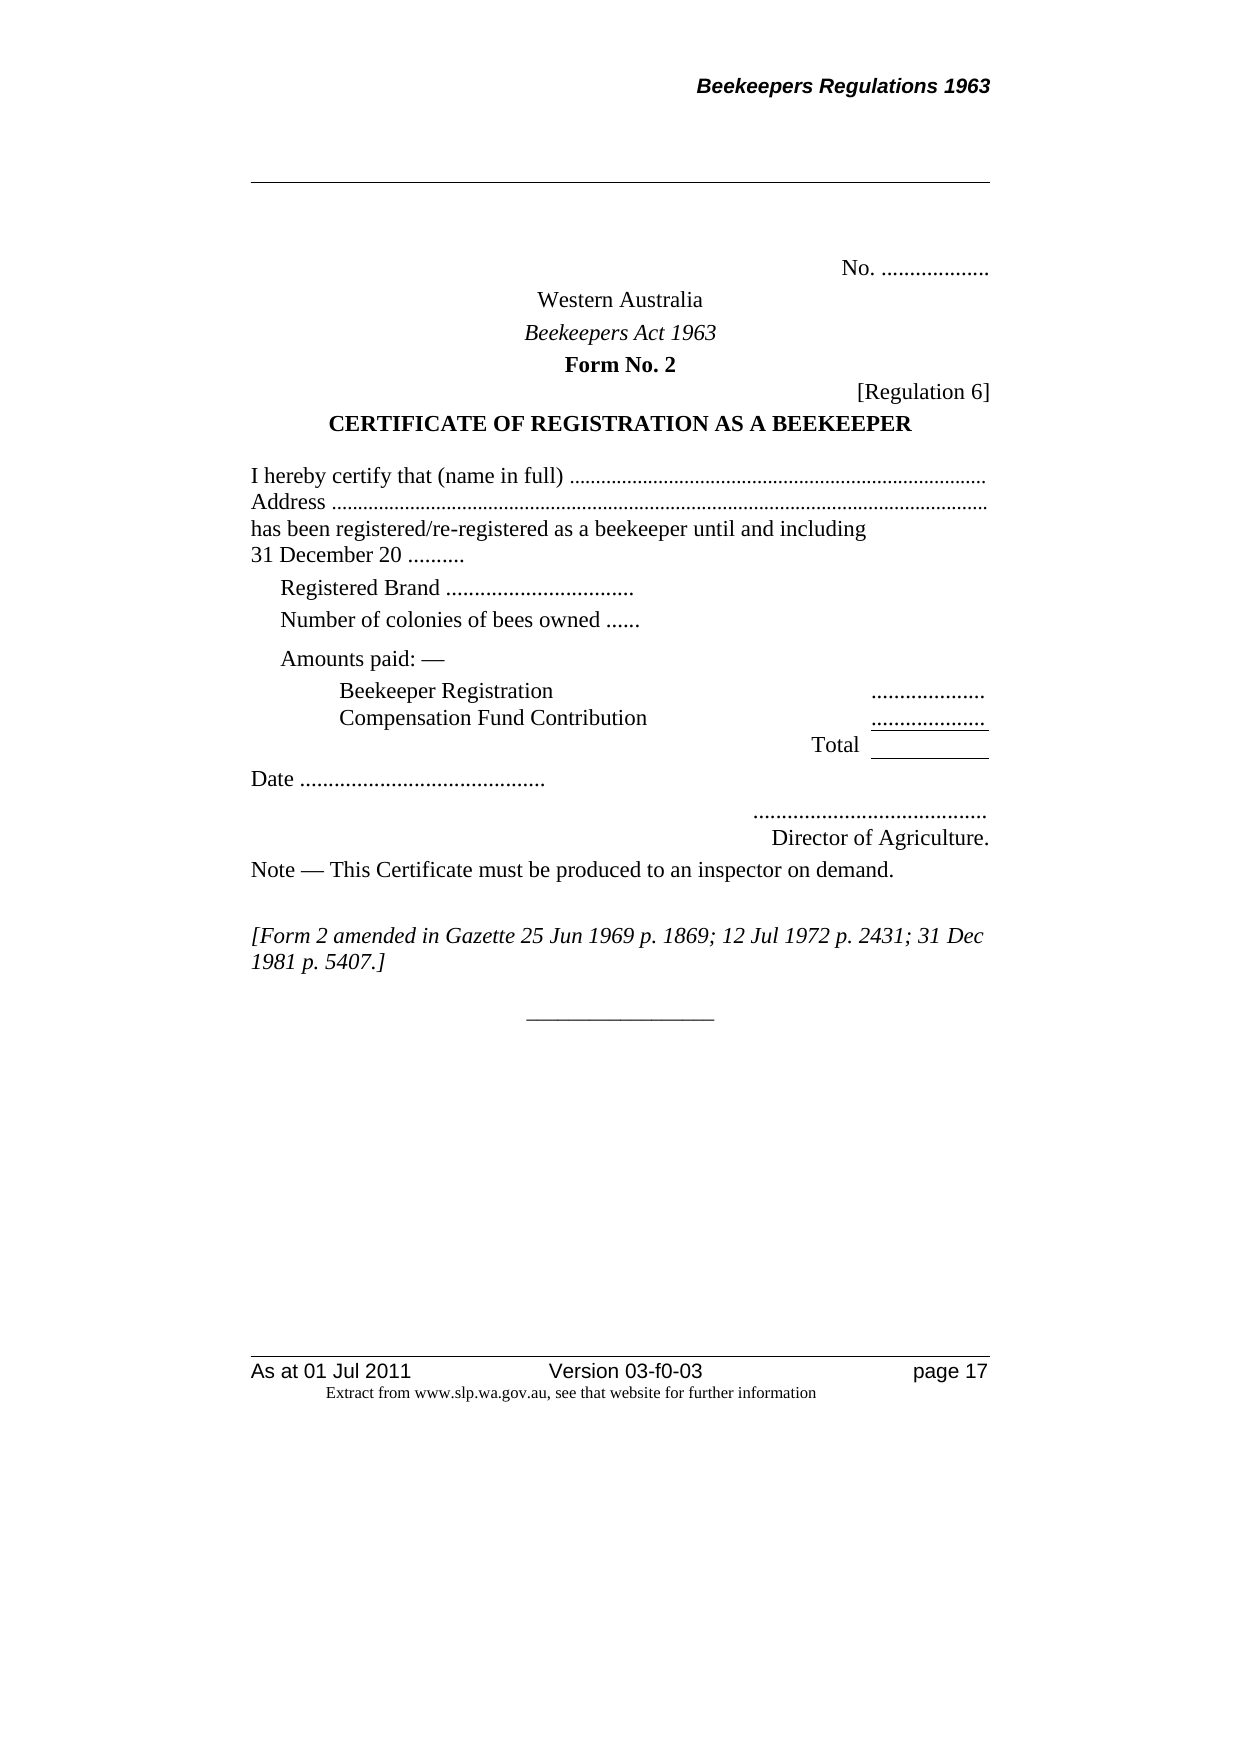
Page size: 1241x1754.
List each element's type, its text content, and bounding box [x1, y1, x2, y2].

text No. ................... [251, 254, 990, 280]
text Number of colonies of bees owned ...... [280, 606, 990, 632]
text Amounts paid: — [280, 645, 990, 671]
text Note — This Certificate must be produced to an inspector on demand. [251, 857, 990, 883]
text __________________ [251, 999, 990, 1023]
text Director of Agriculture. [251, 824, 990, 850]
text has been registered/re-registered as a beekeeper until and including 31 December 20 .......... [251, 514, 990, 567]
text ......................................... [753, 798, 990, 824]
text Beekeepers Act 1963 [251, 319, 990, 345]
text [Form 2 amended in Gazette 25 Jun 1969 p. 1869; 12 Jul 1972 p. 2431; 31 Dec 1981 p. 5407.] [251, 922, 990, 974]
text Address .............................................................................................................................. [251, 488, 990, 514]
text Compensation Fund Contribution .................... [339, 704, 990, 730]
text [Regulation 6] [251, 378, 990, 404]
text Form No. 2 [251, 352, 990, 378]
table_header [871, 731, 989, 758]
text Date ........................................... [251, 765, 990, 791]
text CERTIFICATE OF REGISTRATION AS A BEEKEEPER [251, 411, 990, 437]
table_header Total [251, 730, 871, 758]
text Registered Brand ................................. [280, 573, 990, 600]
text I hereby certify that (name in full) ................................................................................ [251, 462, 990, 488]
text Beekeeper Registration .................... [339, 678, 990, 704]
